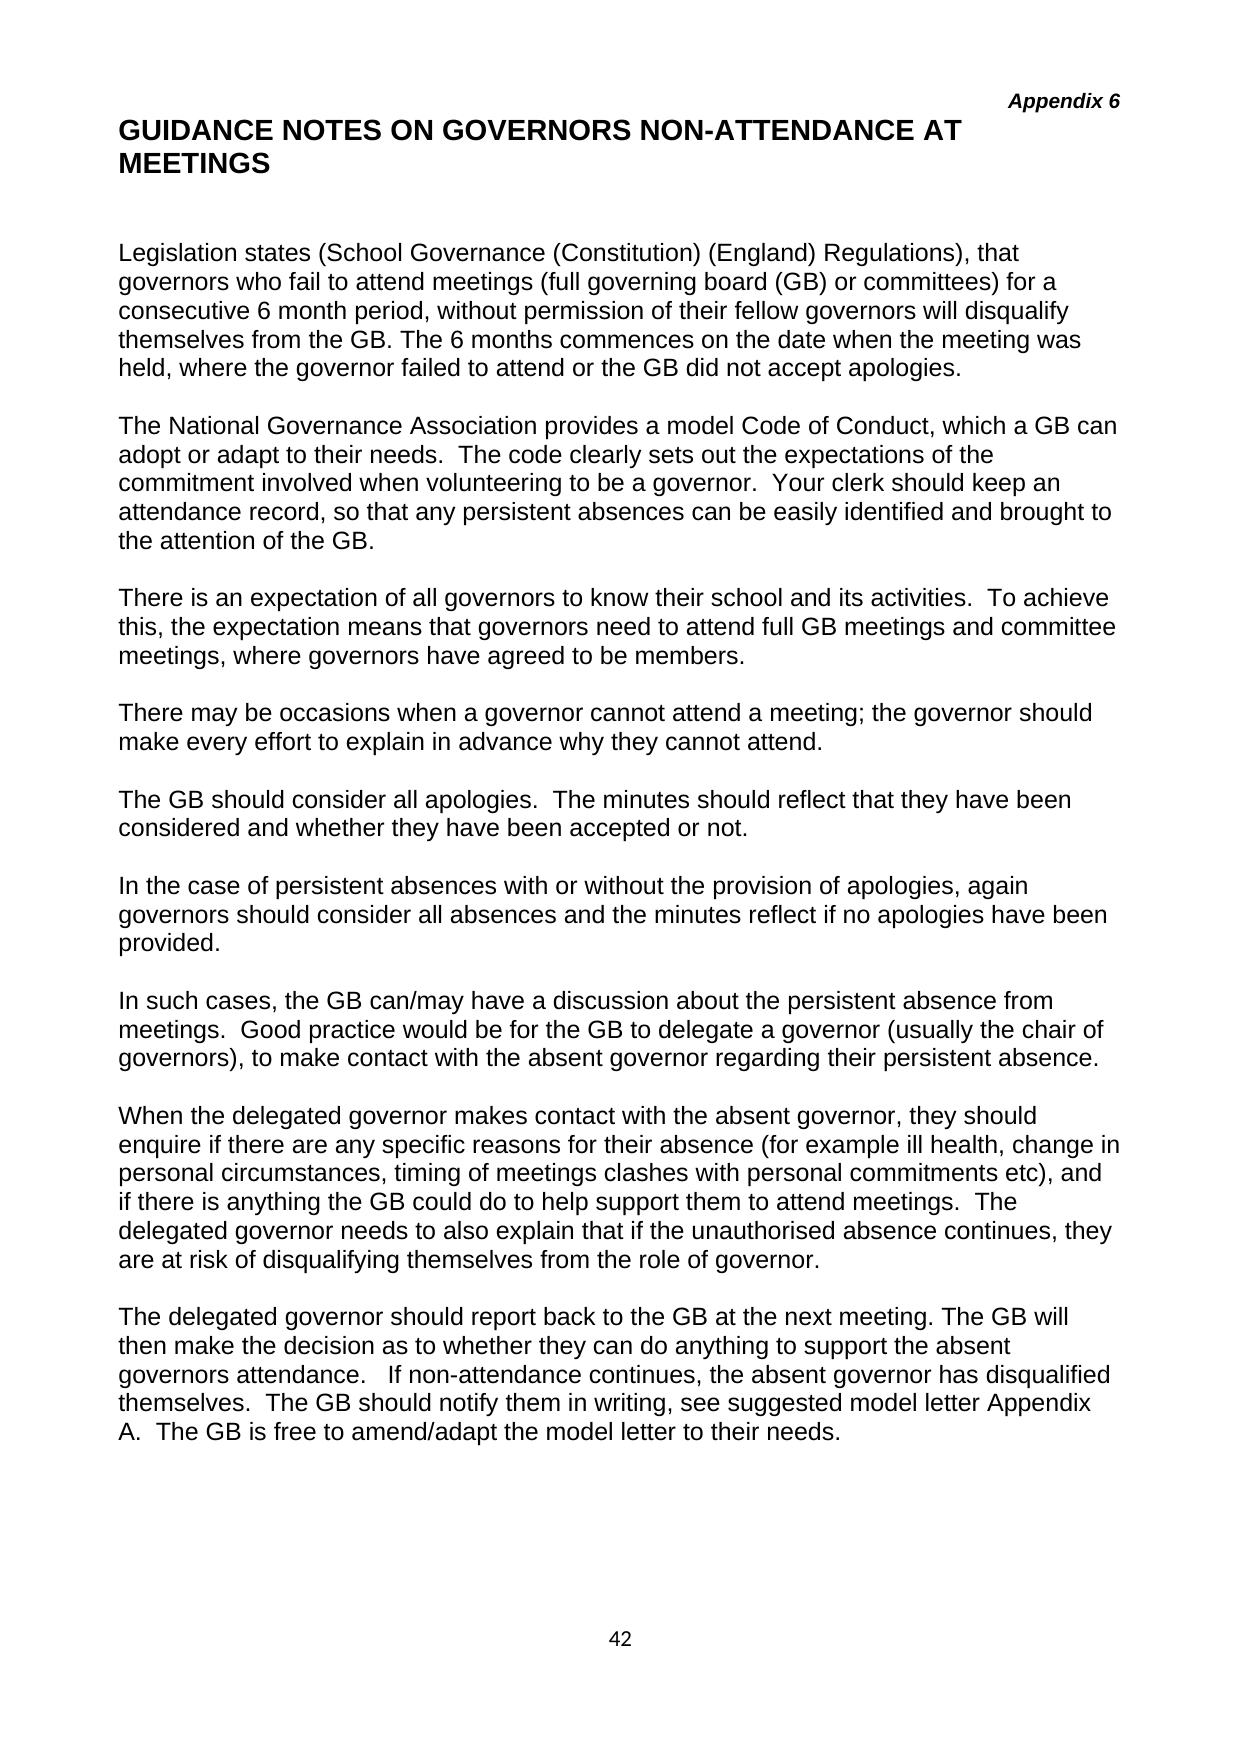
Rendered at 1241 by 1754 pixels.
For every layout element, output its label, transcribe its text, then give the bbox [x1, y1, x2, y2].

text When the delegated governor makes contact with the absent governor, they should enquire if there are any specific reasons for their absence (for example ill health, change in personal circumstances, timing of meetings clashes with personal commitments etc), and if there is anything the GB could do to help support them to attend meetings. The delegated governor needs to also explain that if the unauthorised absence continues, they are at risk of disqualifying themselves from the role of governor. [118, 1101, 1122, 1273]
text The delegated governor should report back to the GB at the next meeting. The GB will then make the decision as to whether they can do anything to support the absent governors attendance. If non-attendance continues, the absent governor has disqualified themselves. The GB should notify them in writing, see suggested model letter Appendix A. The GB is free to amend/adapt the model letter to their needs. [118, 1302, 1122, 1446]
text The GB should consider all apologies. The minutes should reflect that they have been considered and whether they have been accepted or not. [118, 784, 1122, 842]
text Legislation states (School Governance (Constitution) (England) Regulations), that governors who fail to attend meetings (full governing board (GB) or committees) for a consecutive 6 month period, without permission of their fellow governors will disqualify themselves from the GB. The 6 months commences on the date when the meeting was held, where the governor failed to attend or the GB did not accept apologies. [118, 238, 1122, 382]
text In the case of persistent absences with or without the provision of apologies, again governors should consider all absences and the minutes reflect if no apologies have been provided. [118, 871, 1122, 957]
text The National Governance Association provides a model Code of Conduct, which a GB can adopt or adapt to their needs. The code clearly sets out the expectations of the commitment involved when volunteering to be a governor. Your clerk should keep an attendance record, so that any persistent absences can be easily identified and brought to the attention of the GB. [118, 411, 1122, 554]
text Appendix 6 [118, 89, 1122, 113]
text There may be occasions when a governor cannot attend a meeting; the governor should make every effort to explain in advance why they cannot attend. [118, 698, 1122, 756]
text There is an expectation of all governors to know their school and its activities. To achieve this, the expectation means that governors need to attend full GB meetings and committee meetings, where governors have agreed to be members. [118, 583, 1122, 669]
text In such cases, the GB can/may have a discussion about the persistent absence from meetings. Good practice would be for the GB to delegate a governor (usually the chair of governors), to make contact with the absent governor regarding their persistent absence. [118, 986, 1122, 1072]
text GUIDANCE NOTES ON GOVERNORS NON-ATTENDANCE AT MEETINGS [118, 113, 1122, 180]
